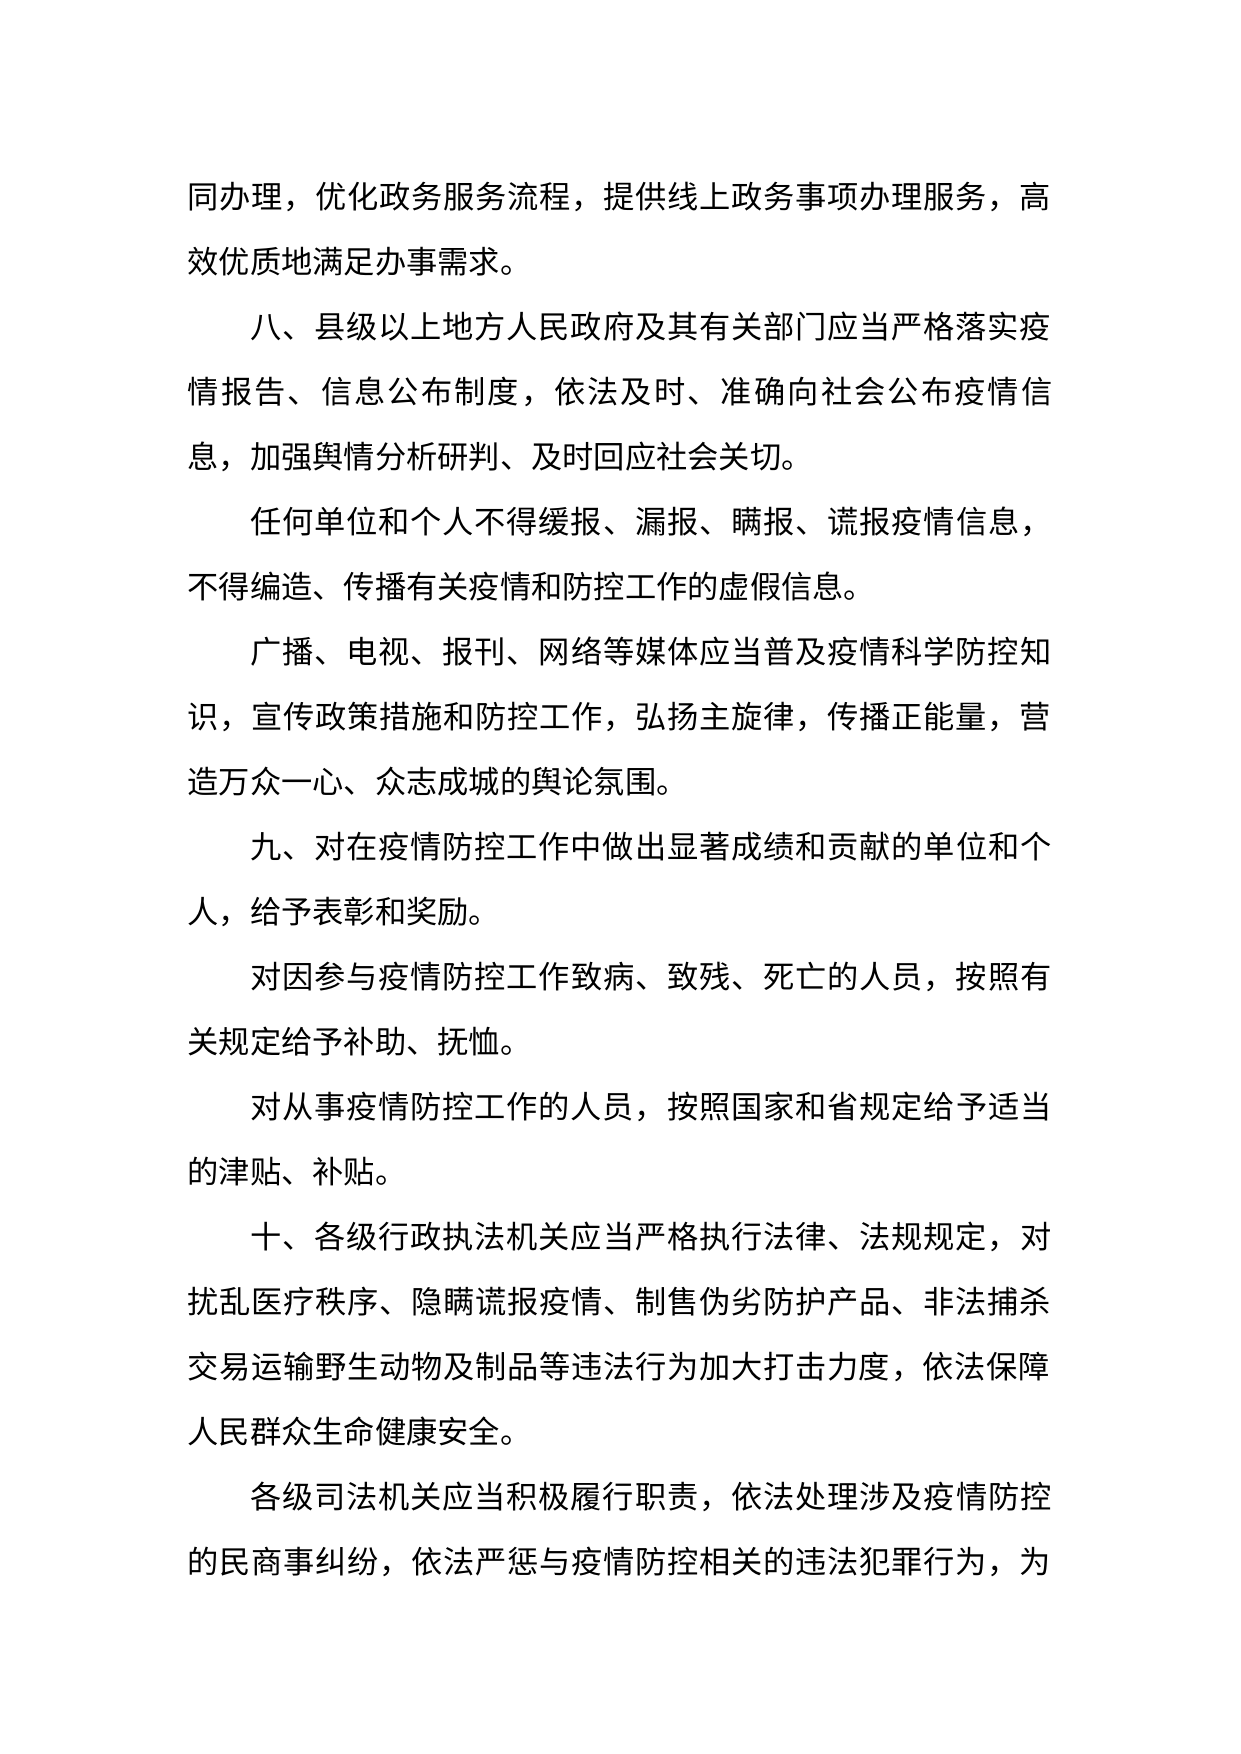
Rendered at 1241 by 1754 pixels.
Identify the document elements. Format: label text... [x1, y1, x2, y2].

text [187, 1462, 1053, 1592]
text 九、对在疫情防控工作中做出显著成绩和贡献的单位和个人，给予表彰和奖励。 [187, 812, 1053, 942]
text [187, 162, 1053, 292]
text 十、各级行政执法机关应当严格执行法律、法规规定，对扰乱医疗秩序、隐瞒谎报疫情、制售伪劣防护产品、非法捕杀交易运输野生动物及制品等违法行为加大打击力度，依法保障人民群众生命健康安全。 [187, 1202, 1053, 1462]
text 对因参与疫情防控工作致病、致残、死亡的人员，按照有关规定给予补助、抚恤。 [187, 942, 1053, 1072]
text 对从事疫情防控工作的人员，按照国家和省规定给予适当的津贴、补贴。 [187, 1072, 1053, 1202]
text 广播、电视、报刊、网络等媒体应当普及疫情科学防控知识，宣传政策措施和防控工作，弘扬主旋律，传播正能量，营造万众一心、众志成城的舆论氛围。 [187, 617, 1053, 812]
text 八、县级以上地方人民政府及其有关部门应当严格落实疫情报告、信息公布制度，依法及时、准确向社会公布疫情信息，加强舆情分析研判、及时回应社会关切。 [187, 292, 1053, 487]
text 任何单位和个人不得缓报、漏报、瞒报、谎报疫情信息，不得编造、传播有关疫情和防控工作的虚假信息。 [187, 487, 1053, 617]
